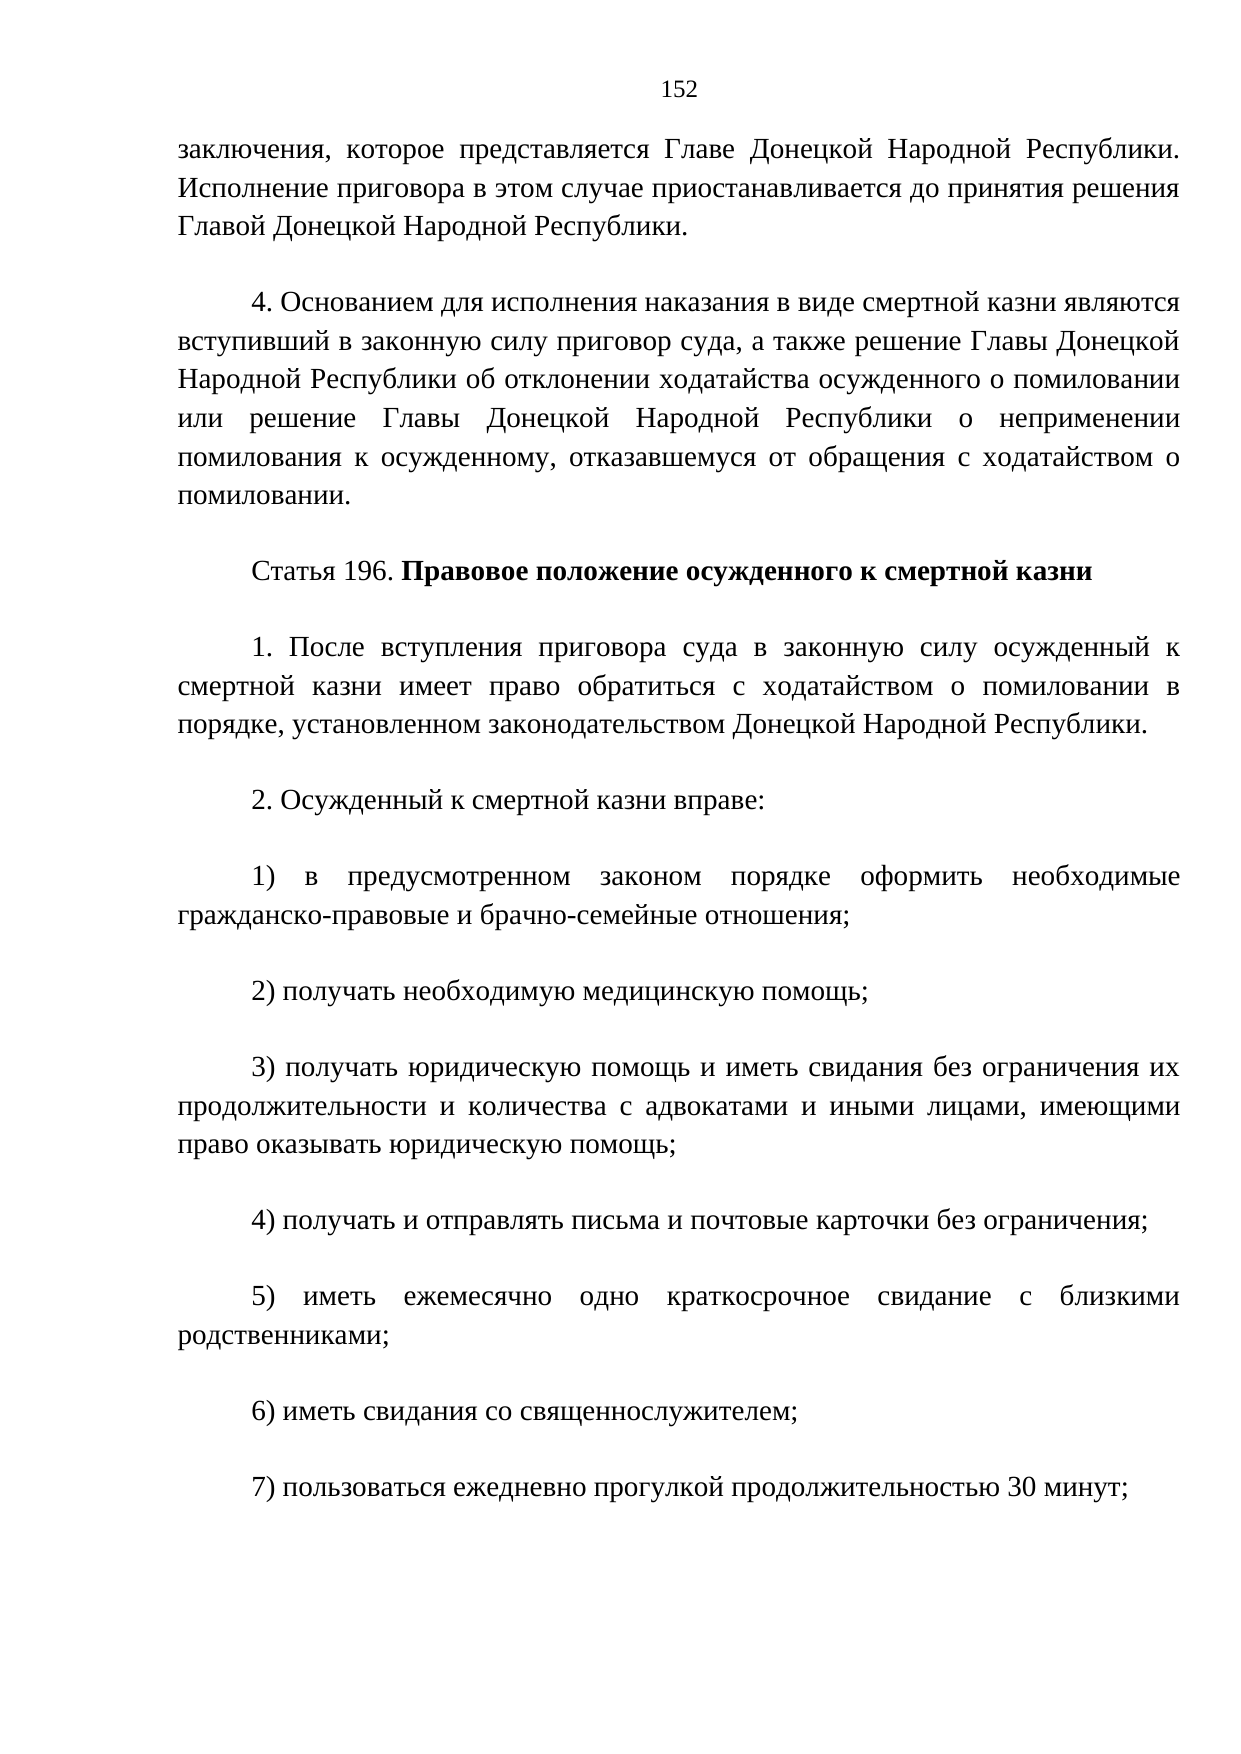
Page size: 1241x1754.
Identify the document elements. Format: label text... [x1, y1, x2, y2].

text 2. Осужденный к смертной казни вправе: [177, 782, 1181, 816]
text 7) пользоваться ежедневно прогулкой продолжительностью 30 минут; [177, 1469, 1181, 1502]
text 4. Основанием для исполнения наказания в виде смертной казни являются вступивший в законную силу приговор суда, а также решение Главы Донецкой Народной Республики об отклонении ходатайства осужденного о помиловании или решение Главы Донецкой Народной Республики о неприменении помилования к осужденному, отказавшемуся от обращения с ходатайством о помиловании. [177, 284, 1181, 511]
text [177, 131, 1181, 242]
text 1) в предусмотренном законом порядке оформить необходимые гражданско-правовые и брачно-семейные отношения; [177, 858, 1181, 931]
text 5) иметь ежемесячно одно краткосрочное свидание с близкими родственниками; [177, 1278, 1181, 1350]
text 6) иметь свидания со священнослужителем; [177, 1393, 1181, 1426]
text 1. После вступления приговора суда в законную силу осужденный к смертной казни имеет право обратиться с ходатайством о помиловании в порядке, установленном законодательством Донецкой Народной Республики. [177, 629, 1181, 740]
text 2) получать необходимую медицинскую помощь; [177, 973, 1181, 1007]
text 3) получать юридическую помощь и иметь свидания без ограничения их продолжительности и количества с адвокатами и иными лицами, имеющими право оказывать юридическую помощь; [177, 1049, 1181, 1160]
text Статья 196. Правовое положение осужденного к смертной казни [177, 553, 1181, 587]
text 4) получать и отправлять письма и почтовые карточки без ограничения; [177, 1202, 1181, 1236]
